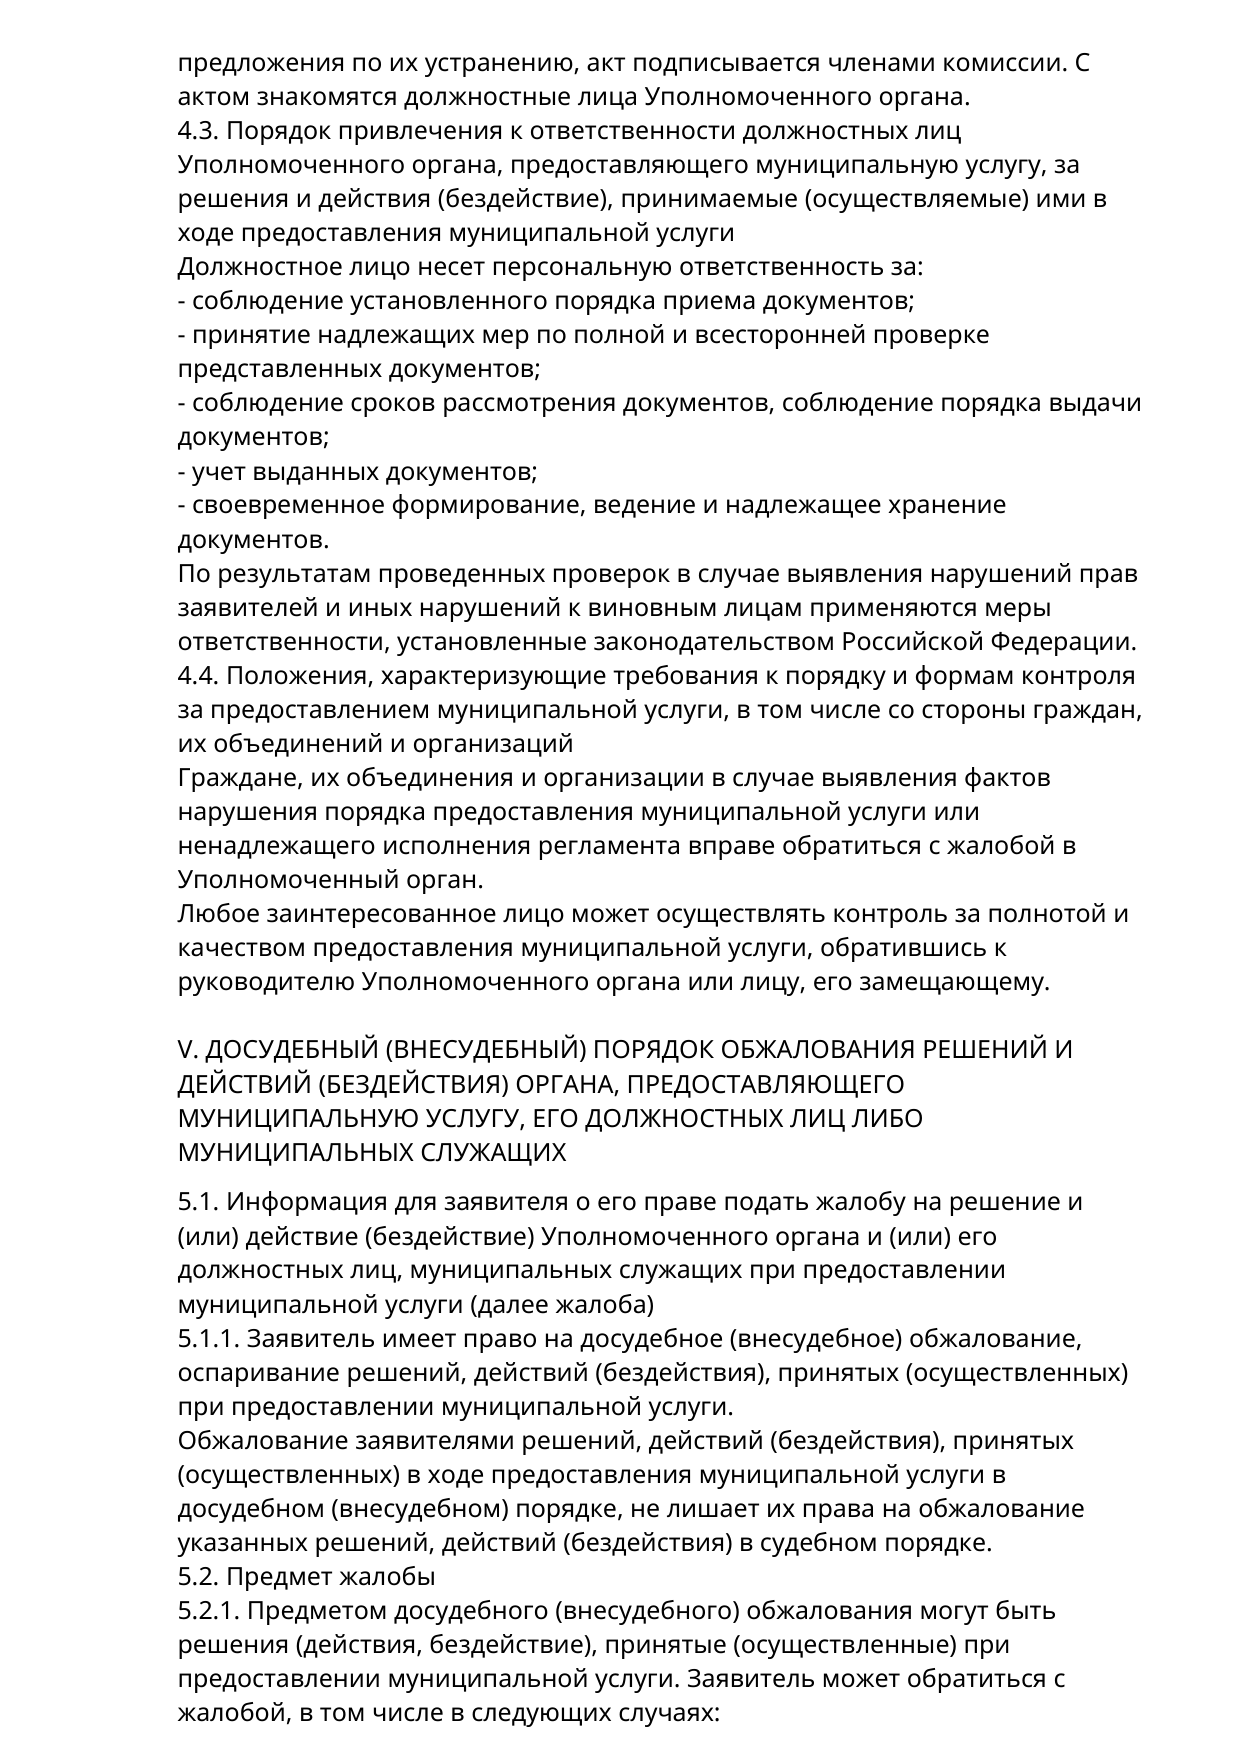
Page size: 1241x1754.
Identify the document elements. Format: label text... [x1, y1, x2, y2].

text Граждане, их объединения и организации в случае выявления фактов нарушения порядка предоставления муниципальной услуги или ненадлежащего исполнения регламента вправе обратиться с жалобой в Уполномоченный орган. Любое заинтересованное лицо может осуществлять контроль за полнотой и качеством предоставления муниципальной услуги, обратившись к руководителю Уполномоченного органа или лицу, его замещающему. [177, 760, 1152, 998]
text 4.3. Порядок привлечения к ответственности должностных лиц Уполномоченного органа, предоставляющего муниципальную услугу, за решения и действия (бездействие), принимаемые (осуществляемые) ими в ходе предоставления муниципальной услуги [177, 112, 1152, 249]
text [177, 44, 1152, 112]
text V. ДОСУДЕБНЫЙ (ВНЕСУДЕБНЫЙ) ПОРЯДОК ОБЖАЛОВАНИЯ РЕШЕНИЙ И ДЕЙСТВИЙ (БЕЗДЕЙСТВИЯ) ОРГАНА, ПРЕДОСТАВЛЯЮЩЕГО МУНИЦИПАЛЬНУЮ УСЛУГУ, ЕГО ДОЛЖНОСТНЫХ ЛИЦ ЛИБО МУНИЦИПАЛЬНЫХ СЛУЖАЩИХ [177, 1032, 1152, 1168]
text 5.1. Информация для заявителя о его праве подать жалобу на решение и (или) действие (бездействие) Уполномоченного органа и (или) его должностных лиц, муниципальных служащих при предоставлении муниципальной услуги (далее жалоба) [177, 1184, 1152, 1320]
text Должностное лицо несет персональную ответственность за: - соблюдение установленного порядка приема документов; - принятие надлежащих мер по полной и всесторонней проверке представленных документов; - соблюдение сроков рассмотрения документов, соблюдение порядка выдачи документов; - учет выданных документов; - своевременное формирование, ведение и надлежащее хранение документов. По результатам проведенных проверок в случае выявления нарушений прав заявителей и иных нарушений к виновным лицам применяются меры ответственности, установленные законодательством Российской Федерации. [177, 249, 1152, 657]
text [177, 1593, 1152, 1729]
text 4.4. Положения, характеризующие требования к порядку и формам контроля за предоставлением муниципальной услуги, в том числе со стороны граждан, их объединений и организаций [177, 657, 1152, 760]
text 5.1.1. Заявитель имеет право на досудебное (внесудебное) обжалование, оспаривание решений, действий (бездействия), принятых (осуществленных) при предоставлении муниципальной услуги. Обжалование заявителями решений, действий (бездействия), принятых (осуществленных) в ходе предоставления муниципальной услуги в досудебном (внесудебном) порядке, не лишает их права на обжалование указанных решений, действий (бездействия) в судебном порядке. 5.2. Предмет жалобы [177, 1320, 1152, 1593]
